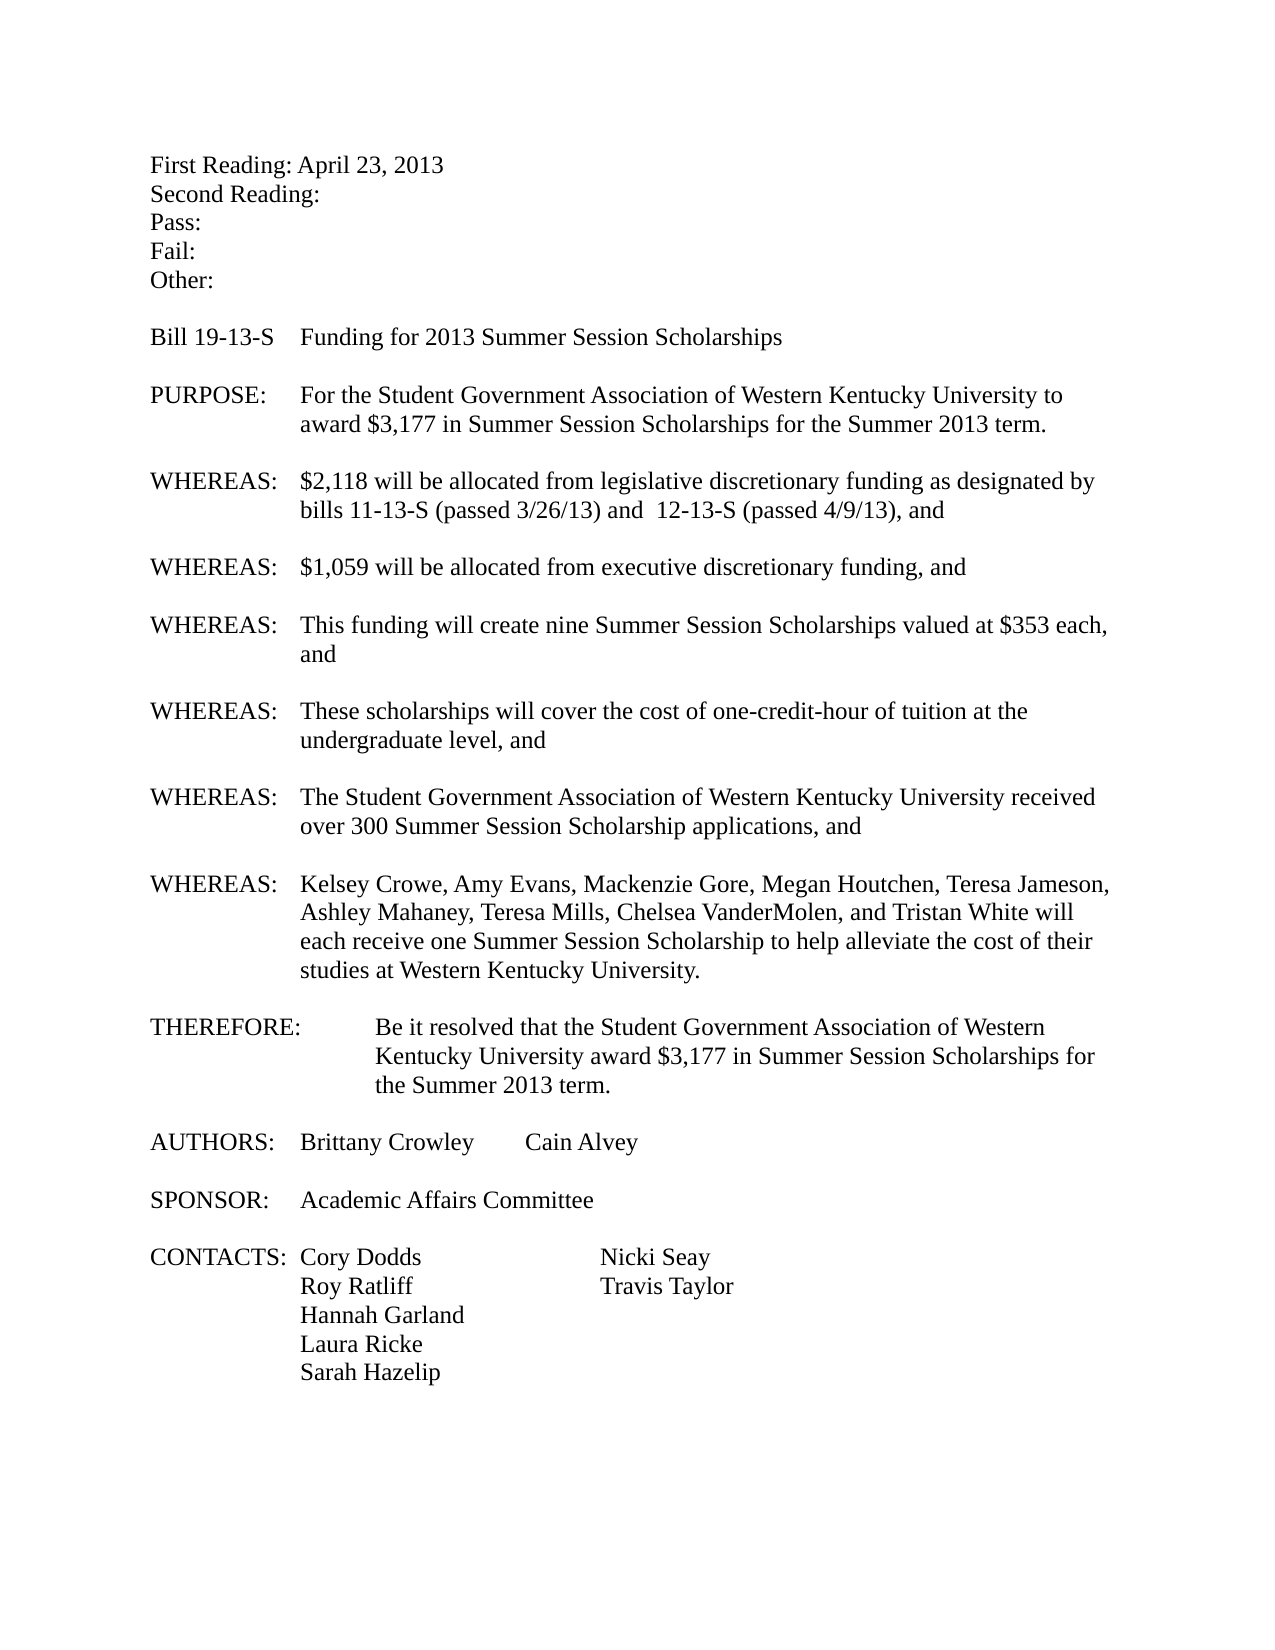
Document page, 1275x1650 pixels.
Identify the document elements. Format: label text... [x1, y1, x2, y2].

text WHEREAS: These scholarships will cover the cost of one-credit-hour of tuition at the undergraduate level, and [150, 696, 1125, 754]
text Sarah Hazelip [150, 1357, 1125, 1386]
text Pass: [150, 207, 1125, 236]
text Other: [150, 265, 1125, 294]
text PURPOSE: For the Student Government Association of Western Kentucky University to award $3,177 in Summer Session Scholarships for the Summer 2013 term. [150, 380, 1125, 437]
text THEREFORE: Be it resolved that the Student Government Association of Western Kentucky University award $3,177 in Summer Session Scholarships for the Summer 2013 term. [150, 1012, 1125, 1099]
text CONTACTS: Cory Dodds Nicki Seay [150, 1242, 1125, 1271]
text Fail: [150, 236, 1125, 265]
text Bill 19-13-S Funding for 2013 Summer Session Scholarships [150, 322, 1125, 351]
text Laura Ricke [150, 1329, 1125, 1357]
text WHEREAS: This funding will create nine Summer Session Scholarships valued at $353 each, and [150, 610, 1125, 667]
text Second Reading: [150, 179, 1125, 207]
text Roy Ratliff Travis Taylor [150, 1271, 1125, 1300]
text WHEREAS: $1,059 will be allocated from executive discretionary funding, and [150, 552, 1125, 581]
text Hannah Garland [150, 1300, 1125, 1329]
text SPONSOR: Academic Affairs Committee [150, 1185, 1125, 1214]
text First Reading: April 23, 2013 [150, 150, 1125, 179]
text WHEREAS: Kelsey Crowe, Amy Evans, Mackenzie Gore, Megan Houtchen, Teresa Jameson, Ashley Mahaney, Teresa Mills, Chelsea VanderMolen, and Tristan White will each receive one Summer Session Scholarship to help alleviate the cost of their studies at Western Kentucky University. [150, 869, 1125, 984]
text WHEREAS: The Student Government Association of Western Kentucky University received over 300 Summer Session Scholarship applications, and [150, 782, 1125, 840]
text WHEREAS: $2,118 will be allocated from legislative discretionary funding as designated by bills 11-13-S (passed 3/26/13) and 12-13-S (passed 4/9/13), and [150, 466, 1125, 524]
text AUTHORS: Brittany Crowley Cain Alvey [150, 1127, 1125, 1156]
